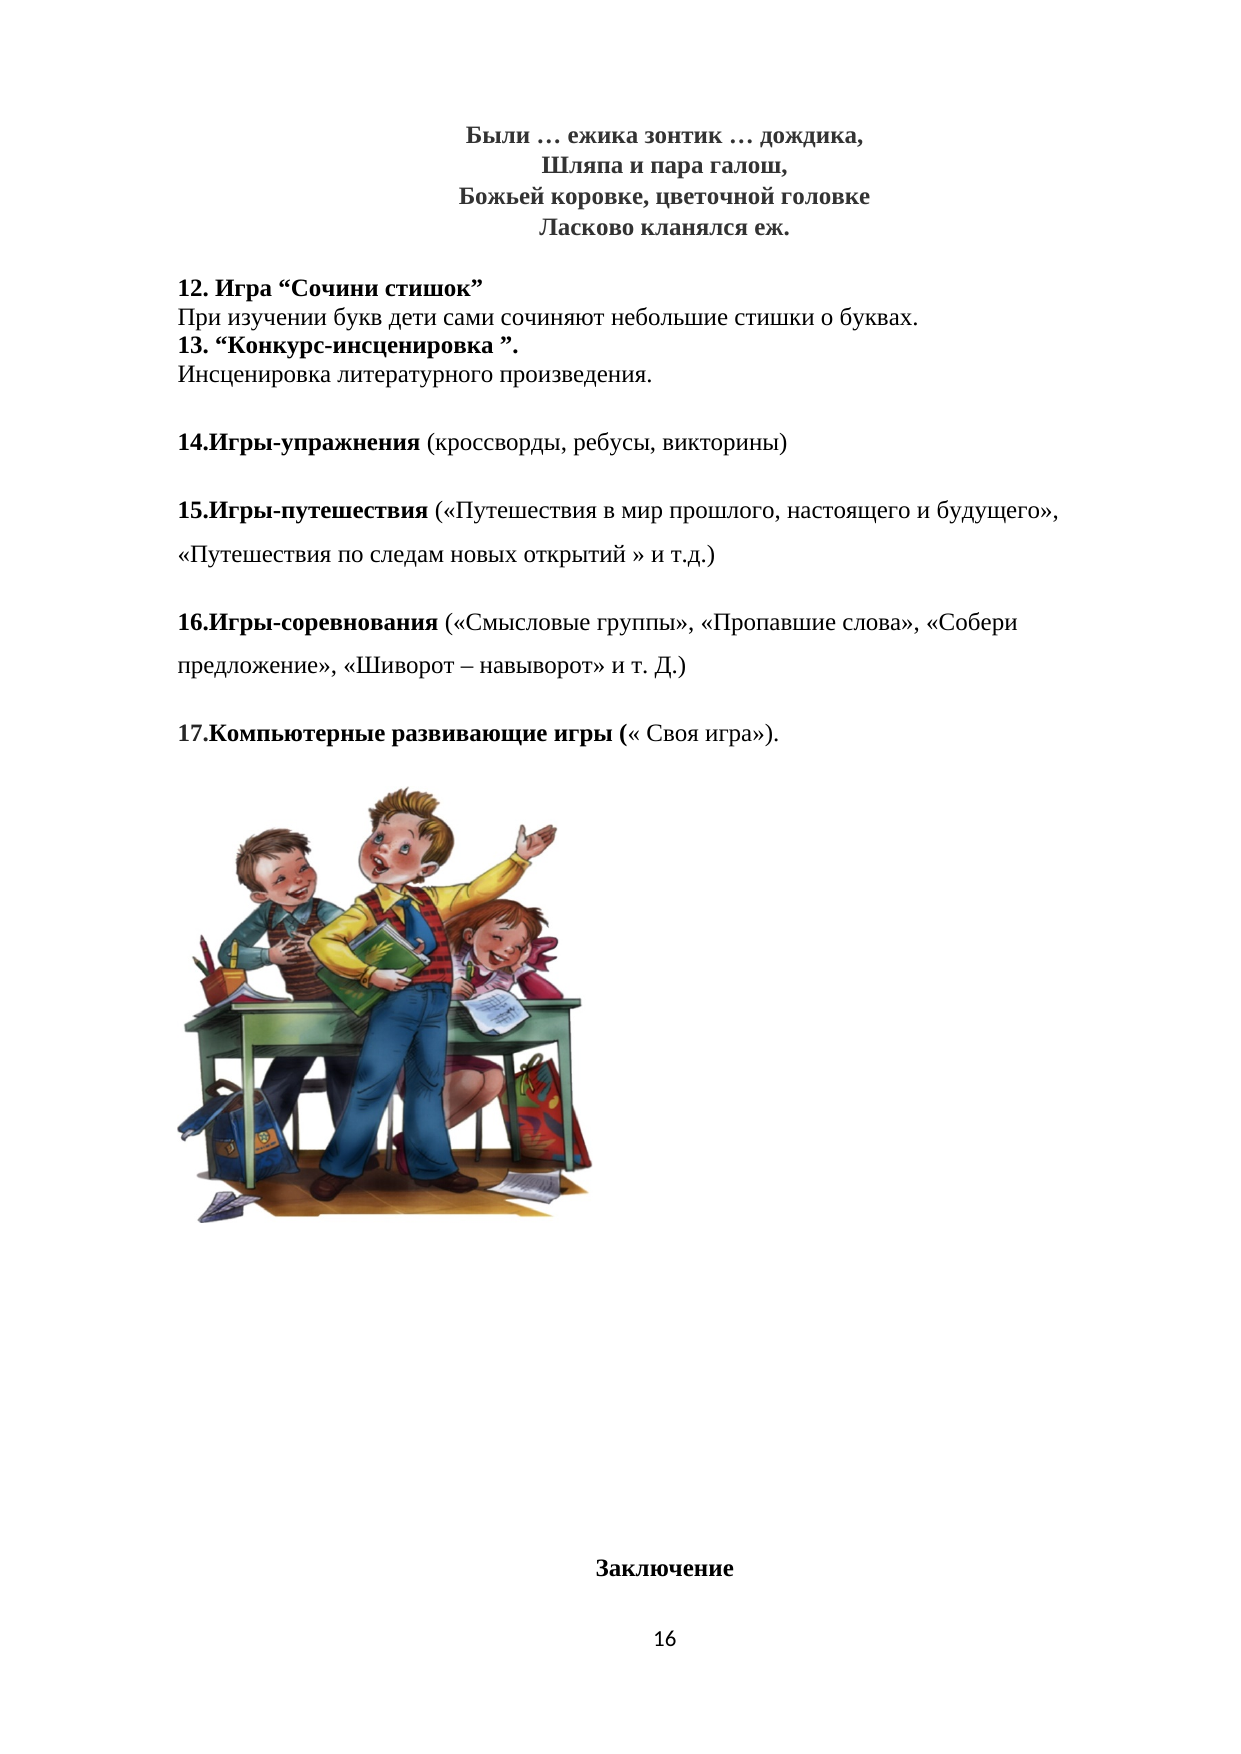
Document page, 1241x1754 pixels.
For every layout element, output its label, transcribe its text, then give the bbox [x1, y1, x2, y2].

text 14.Игры-упражнения (кроссворды, ребусы, викторины) [177, 427, 1140, 456]
text При изучении букв дети сами сочиняют небольшие стишки о буквах. [177, 302, 1152, 331]
text 17.Компьютерные развивающие игры (« Своя игра»). [177, 718, 1140, 747]
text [177, 118, 1152, 241]
text Инсценировка литературного произведения. [177, 359, 1140, 388]
text 16.Игры-соревнования («Смысловые группы», «Пропавшие слова», «Собери предложение», «Шиворот – навыворот» и т. Д.) [177, 607, 1140, 679]
text 15.Игры-путешествия («Путешествия в мир прошлого, настоящего и будущего», «Путешествия по следам новых открытий » и т.д.) [177, 496, 1140, 567]
text 13. “Конкурс-инсценировка ”. [177, 331, 1152, 359]
picture [177, 786, 593, 1223]
text Заключение [177, 1553, 1152, 1582]
text 12. Игра “Сочини стишок” [177, 271, 1152, 302]
